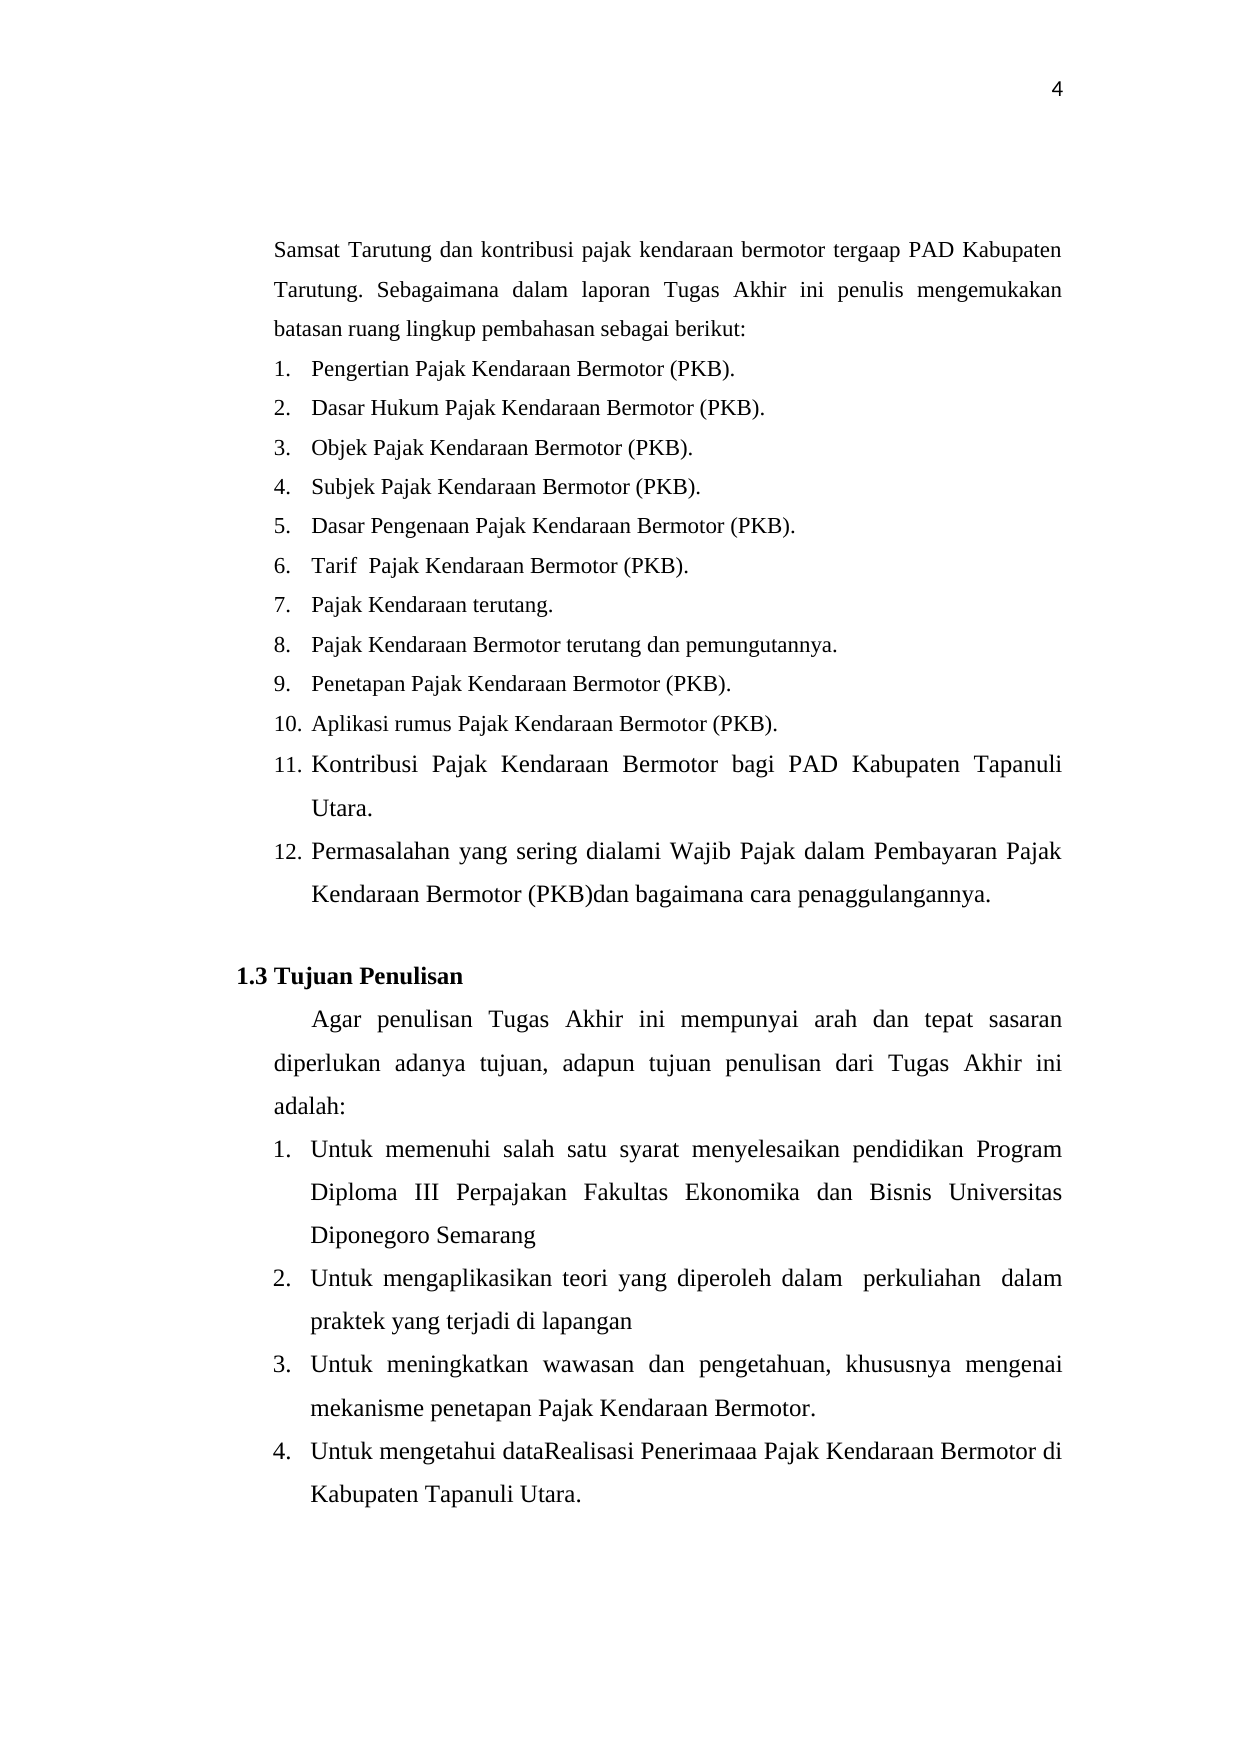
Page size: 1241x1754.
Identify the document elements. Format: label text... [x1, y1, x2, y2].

list Aplikasi rumus Pajak Kendaraan Bermotor (PKB). [274, 710, 1063, 736]
list Subjek Pajak Kendaraan Bermotor (PKB). [274, 473, 1063, 499]
list Tarif Pajak Kendaraan Bermotor (PKB). [274, 552, 1063, 578]
list Kontribusi Pajak Kendaraan Bermotor bagi PAD Kabupaten Tapanuli Utara. [274, 749, 1063, 821]
list Untuk mengetahui dataRealisasi Penerimaaa Pajak Kendaraan Bermotor di Kabupaten Tapanuli Utara. [273, 1436, 1063, 1508]
list Tujuan Penulisan [236, 961, 1063, 990]
list Pajak Kendaraan Bermotor terutang dan pemungutannya. [274, 631, 1063, 657]
list Untuk memenuhi salah satu syarat menyelesaikan pendidikan Program Diploma III Perpajakan Fakultas Ekonomika dan Bisnis Universitas Diponegoro Semarang [273, 1134, 1063, 1249]
list Objek Pajak Kendaraan Bermotor (PKB). [274, 434, 1063, 460]
list Dasar Pengenaan Pajak Kendaraan Bermotor (PKB). [274, 513, 1063, 539]
list Permasalahan yang sering dialami Wajib Pajak dalam Pembayaran Pajak Kendaraan Bermotor (PKB)dan bagaimana cara penaggulangannya. [274, 836, 1063, 908]
text Agar penulisan Tugas Akhir ini mempunyai arah dan tepat sasaran diperlukan adanya tujuan, adapun tujuan penulisan dari Tugas Akhir ini adalah: [274, 1004, 1063, 1119]
list Pajak Kendaraan terutang. [274, 592, 1063, 618]
list Untuk meningkatkan wawasan dan pengetahuan, khususnya mengenai mekanisme penetapan Pajak Kendaraan Bermotor. [273, 1349, 1063, 1421]
list Penetapan Pajak Kendaraan Bermotor (PKB). [274, 671, 1063, 697]
list Untuk mengaplikasikan teori yang diperoleh dalam perkuliahan dalam praktek yang terjadi di lapangan [273, 1263, 1063, 1335]
list Pengertian Pajak Kendaraan Bermotor (PKB). [274, 355, 1063, 381]
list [274, 236, 1063, 342]
list Dasar Hukum Pajak Kendaraan Bermotor (PKB). [274, 394, 1063, 421]
